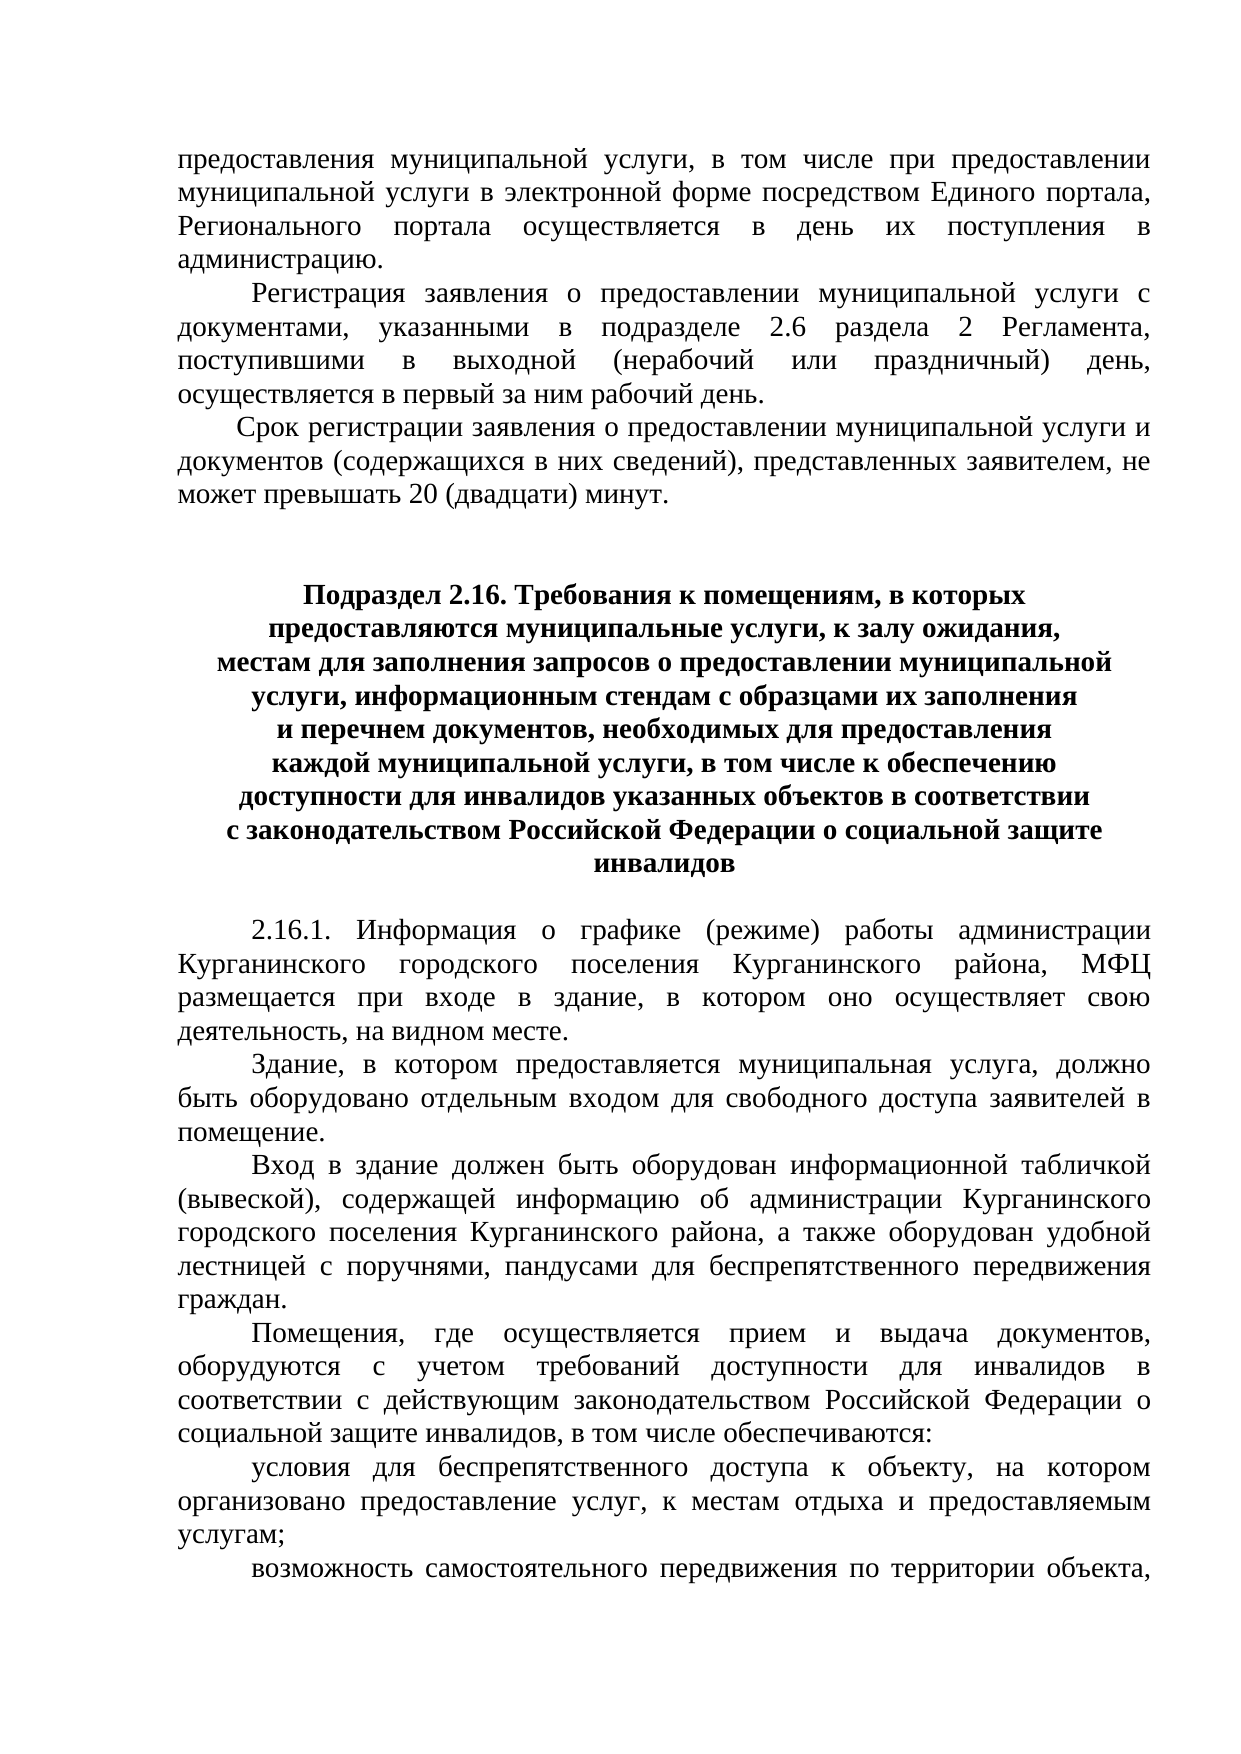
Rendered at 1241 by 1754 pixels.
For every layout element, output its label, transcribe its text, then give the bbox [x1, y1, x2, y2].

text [177, 1550, 1152, 1583]
text предоставляются муниципальные услуги, к залу ожидания, [177, 611, 1152, 644]
text Срок регистрации заявления о предоставлении муниципальной услуги и документов (содержащихся в них сведений), представленных заявителем, не может превышать 20 (двадцати) минут. [177, 409, 1152, 510]
text доступности для инвалидов указанных объектов в соответствии [177, 778, 1152, 812]
text Здание, в котором предоставляется муниципальная услуга, должно быть оборудовано отдельным входом для свободного доступа заявителей в помещение. [177, 1047, 1152, 1147]
text каждой муниципальной услуги, в том числе к обеспечению [177, 745, 1152, 778]
text Регистрация заявления о предоставлении муниципальной услуги с документами, указанными в подразделе 2.6 раздела 2 Регламента, поступившими в выходной (нерабочий или праздничный) день, осуществляется в первый за ним рабочий день. [177, 275, 1152, 409]
text услуги, информационным стендам с образцами их заполнения [177, 678, 1152, 711]
text 2.16.1. Информация о графике (режиме) работы администрации Курганинского городского поселения Курганинского района, МФЦ размещается при входе в здание, в котором оно осуществляет свою деятельность, на видном месте. [177, 912, 1152, 1047]
text и перечнем документов, необходимых для предоставления [177, 711, 1152, 745]
text Помещения, где осуществляется прием и выдача документов, оборудуются с учетом требований доступности для инвалидов в соответствии с действующим законодательством Российской Федерации о социальной защите инвалидов, в том числе обеспечиваются: [177, 1315, 1152, 1449]
text местам для заполнения запросов о предоставлении муниципальной [177, 644, 1152, 678]
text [177, 141, 1152, 275]
text Вход в здание должен быть оборудован информационной табличкой (вывеской), содержащей информацию об администрации Курганинского городского поселения Курганинского района, а также оборудован удобной лестницей с поручнями, пандусами для беспрепятственного передвижения граждан. [177, 1147, 1152, 1315]
text условия для беспрепятственного доступа к объекту, на котором организовано предоставление услуг, к местам отдыха и предоставляемым услугам; [177, 1449, 1152, 1550]
text с законодательством Российской Федерации о социальной защите инвалидов [177, 812, 1152, 879]
text Подраздел 2.16. Требования к помещениям, в которых [177, 577, 1152, 611]
